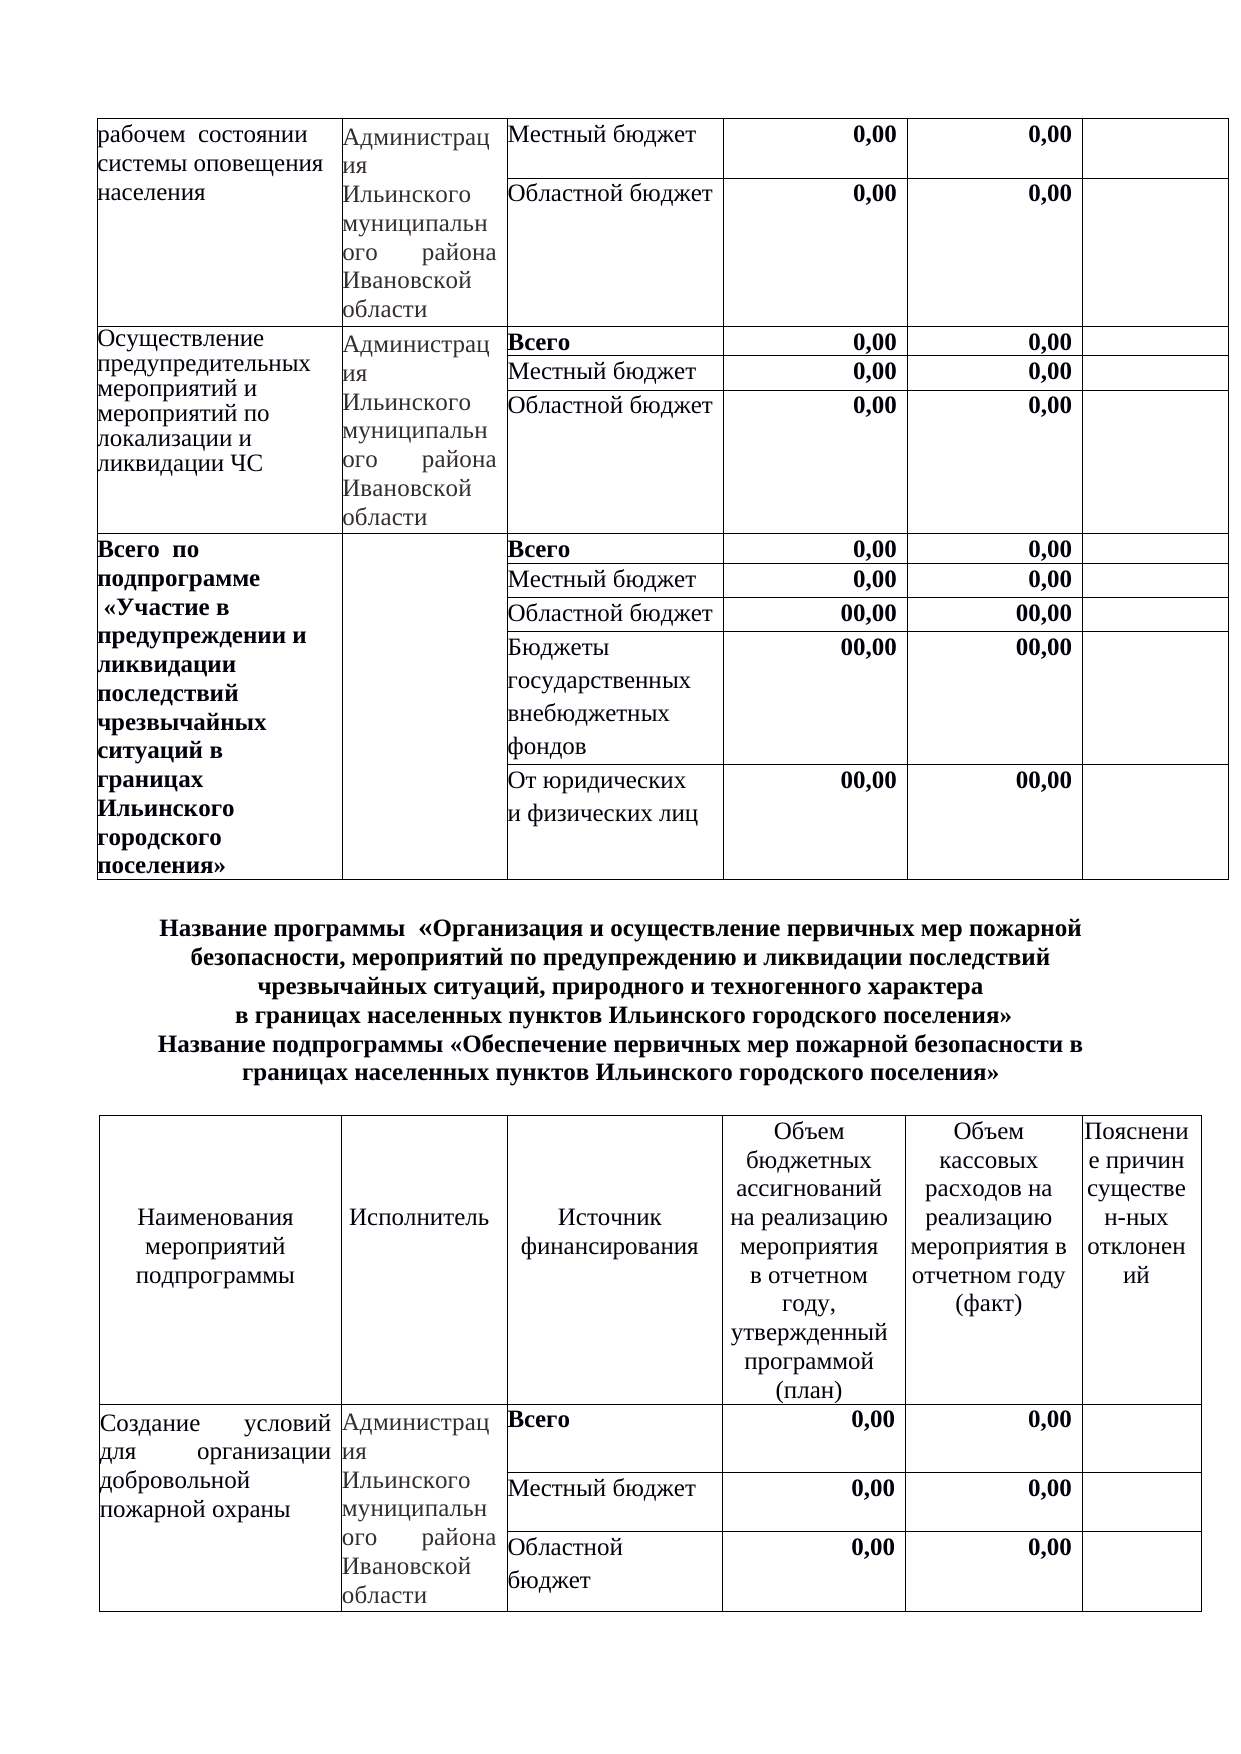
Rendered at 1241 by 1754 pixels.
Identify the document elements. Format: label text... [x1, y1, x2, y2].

table_header Объем кассовых расходов на реализацию мероприятия в отчетном году (факт) [906, 1116, 1082, 1403]
table_cell 0,00 [908, 119, 1082, 177]
table_cell Всего [508, 327, 723, 355]
table_cell 0,00 [908, 179, 1082, 326]
text Название подпрограммы «Обеспечение первичных мер пожарной безопасности в [118, 1029, 1123, 1057]
table_cell Областной бюджет [508, 1532, 722, 1611]
table_cell 0,00 [724, 119, 907, 177]
table_cell 00,00 [724, 598, 907, 631]
table_cell 0,00 [724, 564, 907, 597]
table_cell 0,00 [724, 327, 907, 355]
table_cell 0,00 [908, 534, 1082, 563]
table_cell 0,00 [906, 1473, 1082, 1531]
table_cell 00,00 [908, 632, 1082, 764]
table_cell [1083, 119, 1228, 177]
table_cell [1083, 356, 1228, 389]
table_cell От юридических и физических лиц [508, 765, 723, 879]
table_cell [343, 534, 507, 879]
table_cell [343, 119, 507, 326]
table_cell Областной бюджет [508, 391, 723, 533]
table_cell 00,00 [724, 765, 907, 879]
table_cell 00,00 [908, 765, 1082, 879]
text границах населенных пунктов Ильинского городского поселения» [118, 1057, 1123, 1086]
table_cell Областной бюджет [508, 179, 723, 326]
table_cell Бюджеты государственных внебюджетных фондов [508, 632, 723, 764]
table_header Пояснение причин существен-ных отклонений [1083, 1116, 1201, 1403]
table_cell 0,00 [908, 356, 1082, 389]
table_cell 0,00 [906, 1405, 1082, 1472]
table_cell [1083, 1473, 1201, 1531]
text в границах населенных пунктов Ильинского городского поселения» [118, 1000, 1123, 1029]
table_header Наименования мероприятий подпрограммы [100, 1116, 341, 1403]
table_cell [98, 119, 342, 326]
table_cell 0,00 [724, 534, 907, 563]
table_cell Всего по подпрограмме «Участие в предупреждении и ликвидации последствий чрезвычайных ситуаций в границах Ильинского городского поселения» [98, 534, 342, 879]
table_cell Местный бюджет [508, 1473, 722, 1531]
table_cell 0,00 [723, 1532, 905, 1611]
table_cell 0,00 [724, 391, 907, 533]
table_header Объем бюджетных ассигнований на реализацию мероприятия в отчетном году, утвержденный программой (план) [723, 1116, 905, 1403]
table_cell Областной бюджет [508, 598, 723, 631]
table_cell 0,00 [724, 179, 907, 326]
table_cell [1083, 391, 1228, 533]
table_cell [1083, 1532, 1201, 1611]
table_header Источник финансирования [508, 1116, 722, 1403]
table_cell 0,00 [908, 564, 1082, 597]
table_cell 0,00 [723, 1405, 905, 1472]
table_cell Местный бюджет [508, 356, 723, 389]
table_cell Всего [508, 1405, 722, 1472]
table_cell 0,00 [908, 391, 1082, 533]
table_cell 0,00 [906, 1532, 1082, 1611]
table_cell [1083, 179, 1228, 326]
table_cell [1083, 598, 1228, 631]
table_cell 0,00 [723, 1473, 905, 1531]
table_cell Местный бюджет [508, 119, 723, 177]
table_cell Всего [508, 534, 723, 563]
table_header Исполнитель [342, 1116, 507, 1403]
table_cell Администрация Ильинского муниципального района Ивановской области [343, 327, 507, 533]
table_cell [1083, 765, 1228, 879]
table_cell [342, 1405, 507, 1611]
table_cell 00,00 [724, 632, 907, 764]
table_cell 0,00 [724, 356, 907, 389]
table_cell [1083, 564, 1228, 597]
table_cell [1083, 327, 1228, 355]
table_cell 00,00 [908, 598, 1082, 631]
table_cell [1083, 632, 1228, 764]
table_cell Создание условий для организации добровольной пожарной охраны [100, 1405, 341, 1611]
table_cell Осуществление предупредительных мероприятий и мероприятий по локализации и ликвидации ЧС [98, 327, 342, 533]
table_cell [1083, 1405, 1201, 1472]
text Название программы «Организация и осуществление первичных мер пожарной безопасности, мероприятий по предупреждению и ликвидации последствий чрезвычайных ситуаций, природного и техногенного характера [118, 909, 1123, 1000]
table_cell [1083, 534, 1228, 563]
table_cell Местный бюджет [508, 564, 723, 597]
table_cell 0,00 [908, 327, 1082, 355]
